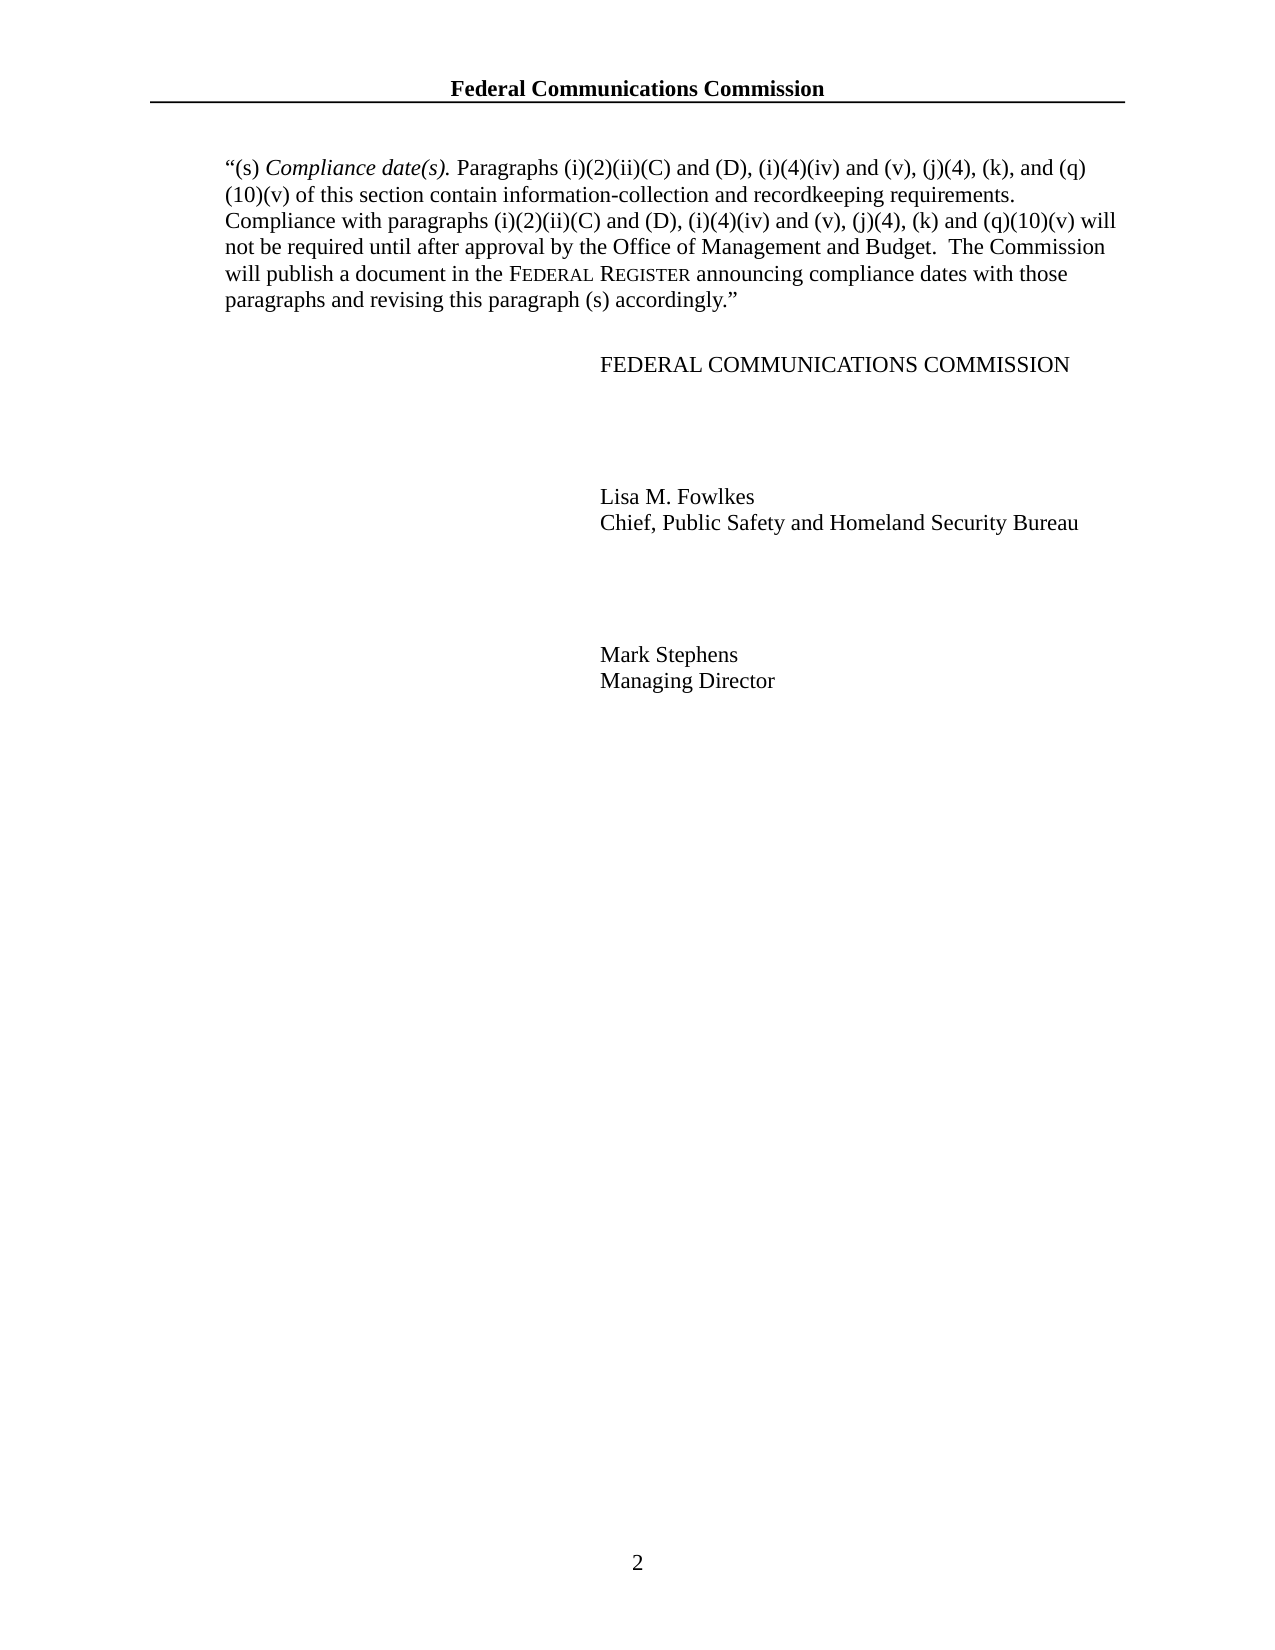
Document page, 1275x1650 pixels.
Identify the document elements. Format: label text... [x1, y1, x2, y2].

text Mark Stephens [150, 641, 1125, 667]
list “(s) Compliance date(s). Paragraphs (i)(2)(ii)(C) and (D), (i)(4)(iv) and (v), (j)(4), (k), and (q)(10)(v) of this section contain information-collection and recordkeeping requirements. Compliance with paragraphs (i)(2)(ii)(C) and (D), (i)(4)(iv) and (v), (j)(4), (k) and (q)(10)(v) will not be required until after approval by the Office of Management and Budget. The Commission will publish a document in the Federal Register announcing compliance dates with those paragraphs and revising this paragraph (s) accordingly.” [738, 154, 1125, 312]
text Chief, Public Safety and Homeland Security Bureau [150, 509, 1125, 536]
text Managing Director [150, 667, 1125, 694]
text FEDERAL COMMUNICATIONS COMMISSION [150, 351, 1125, 378]
text Lisa M. Fowlkes [150, 483, 1125, 509]
